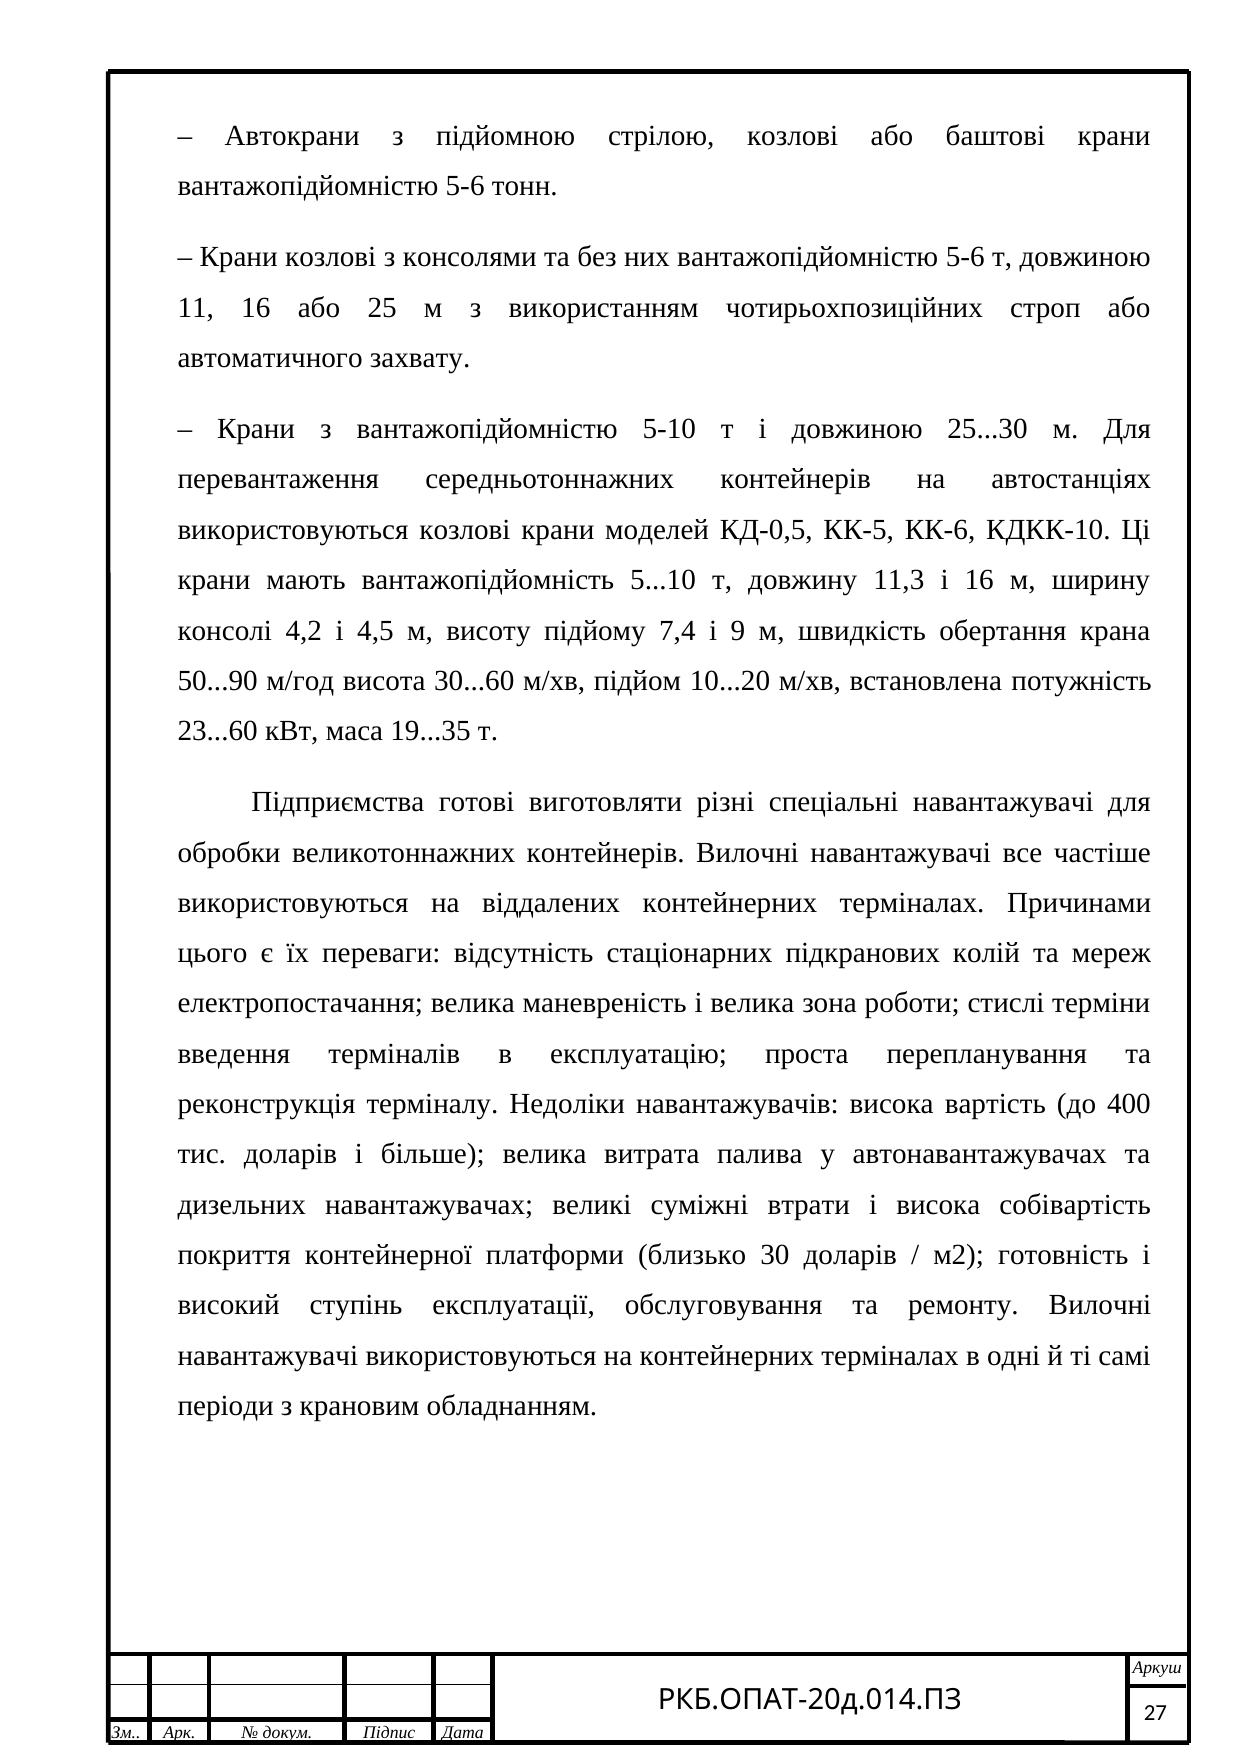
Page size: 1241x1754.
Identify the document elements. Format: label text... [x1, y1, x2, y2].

text – Крани козлові з консолями та без них вантажопідйомністю 5-6 т, довжиною 11, 16 або 25 м з використанням чотирьохпозиційних строп або автоматичного захвату. [177, 239, 1152, 374]
text Підприємства готові виготовляти різні спеціальні навантажувачі для обробки великотоннажних контейнерів. Вилочні навантажувачі все частіше використовуються на віддалених контейнерних терміналах. Причинами цього є їх переваги: відсутність стаціонарних підкранових колій та мереж електропостачання; велика маневреність і велика зона роботи; стислі терміни введення терміналів в експлуатацію; проста перепланування та реконструкція терміналу. Недоліки навантажувачів: висока вартість (до 400 тис. доларів і більше); велика витрата палива у автонавантажувачах та дизельних навантажувачах; великі суміжні втрати і висока собівартість покриття контейнерної платформи (близько 30 доларів / м2); готовність і високий ступінь експлуатації, обслуговування та ремонту. Вилочні навантажувачі використовуються на контейнерних терміналах в одні й ті самі періоди з крановим обладнанням. [177, 784, 1152, 1422]
text – Автокрани з підйомною стрілою, козлові або баштові крани вантажопідйомністю 5-6 тонн. [177, 118, 1152, 202]
text – Крани з вантажопідйомністю 5-10 т і довжиною 25...30 м. Для перевантаження середньотоннажних контейнерів на автостанціях використовуються козлові крани моделей КД-0,5, КК-5, КК-6, КДКК-10. Ці крани мають вантажопідйомність 5...10 т, довжину 11,3 і 16 м, ширину консолі 4,2 ​​і 4,5 м, висоту підйому 7,4 і 9 м, швидкість обертання крана 50...90 м/год висота 30...60 м/хв, підйом 10...20 м/хв, встановлена ​​потужність 23...60 кВт, маса 19...35 т. [177, 411, 1152, 747]
